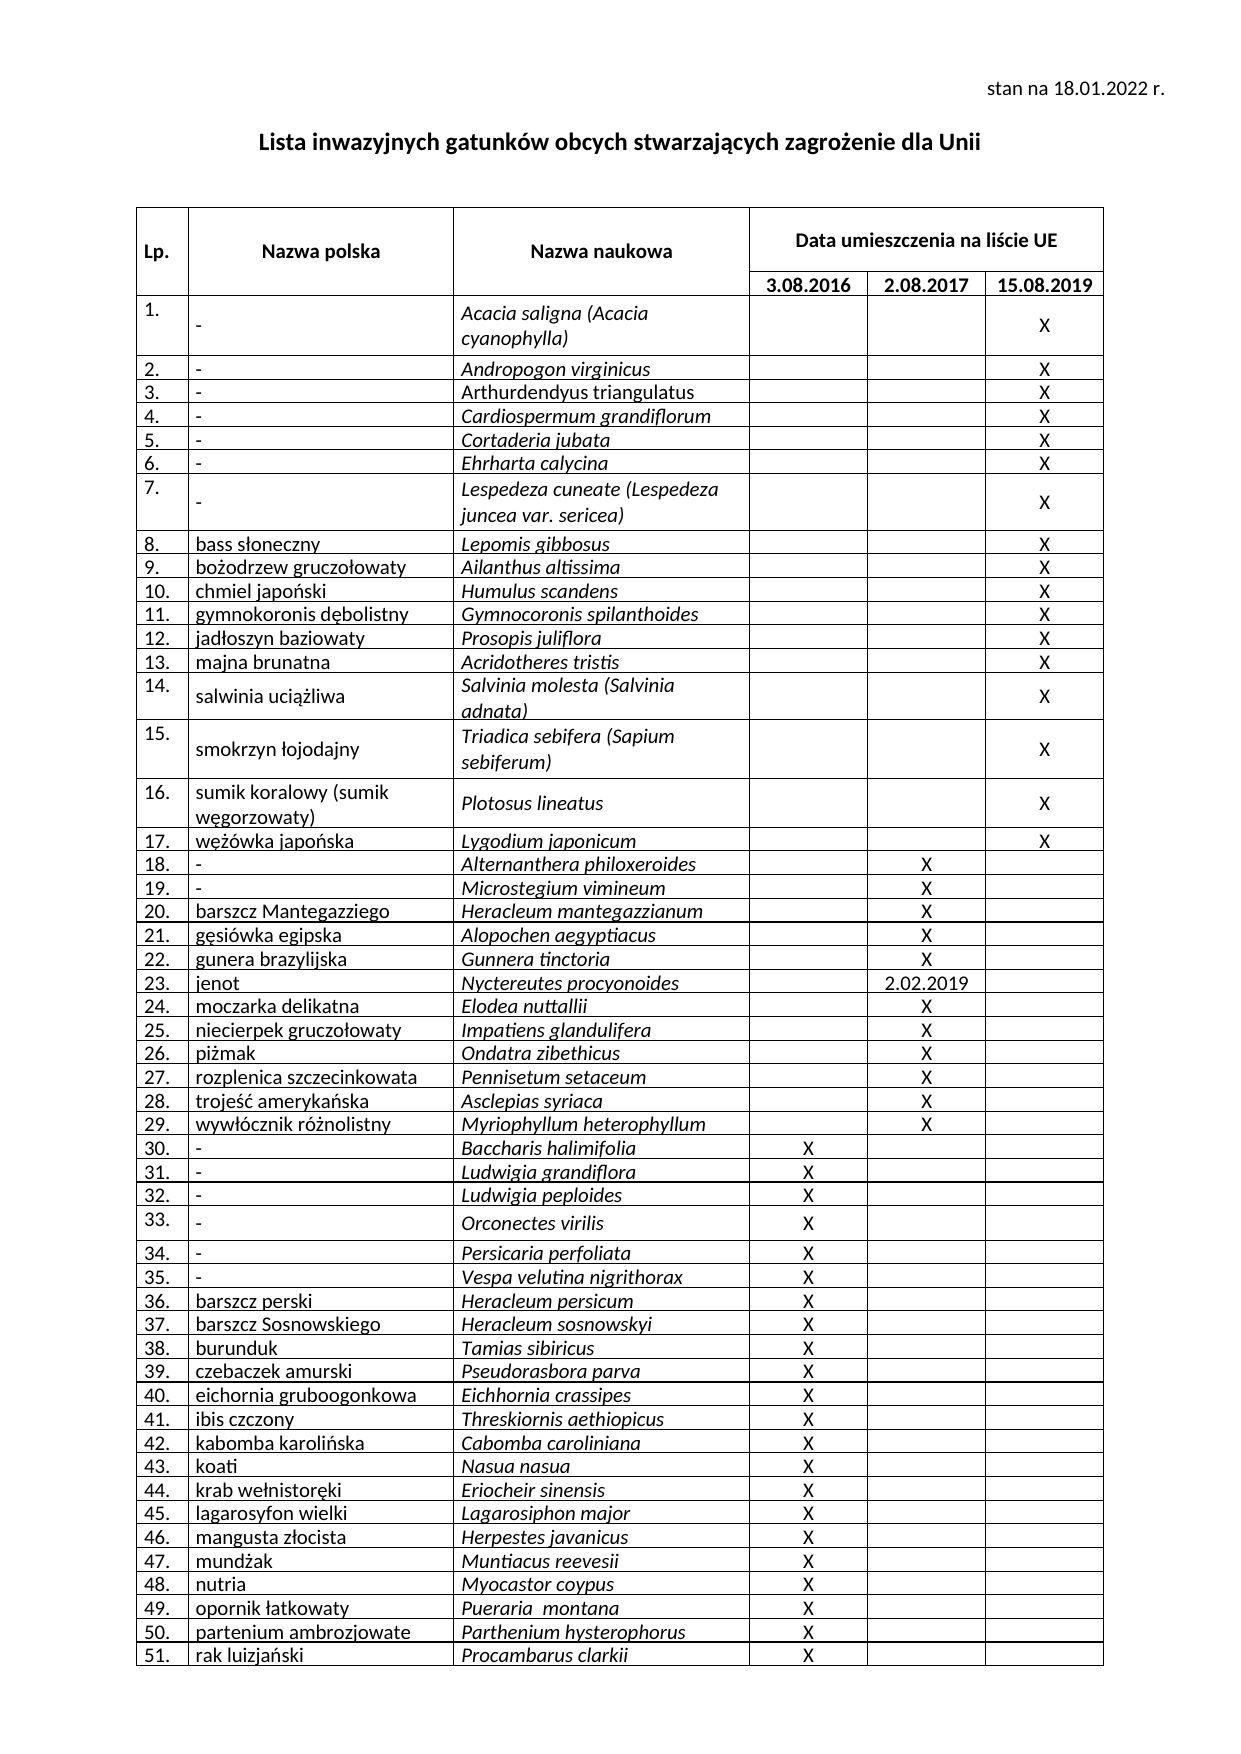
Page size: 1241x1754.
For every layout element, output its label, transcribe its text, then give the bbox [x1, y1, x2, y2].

table_cell rak luizjański [189, 1643, 453, 1665]
table_cell [986, 993, 1103, 1016]
table_cell 3.08.2016 [750, 272, 867, 295]
table_cell [750, 720, 867, 778]
table_cell [137, 1064, 188, 1087]
table_cell X [868, 1017, 985, 1039]
table_cell [137, 1183, 188, 1205]
table_cell [986, 1595, 1103, 1618]
table_cell [137, 1135, 188, 1158]
table_cell jadłoszyn baziowaty [189, 625, 453, 648]
table_cell [986, 1643, 1103, 1665]
table_cell [137, 1477, 188, 1499]
table_cell [868, 1311, 985, 1334]
table_cell Acridotheres tristis [454, 649, 749, 672]
table_cell [750, 875, 867, 898]
table_cell [986, 1477, 1103, 1499]
table_cell [868, 1572, 985, 1594]
table_cell [750, 1041, 867, 1063]
table_cell X [750, 1383, 867, 1405]
table_cell kabomba karolińska [189, 1430, 453, 1452]
table_cell [986, 946, 1103, 969]
table_cell [137, 1406, 188, 1429]
table_cell [868, 649, 985, 672]
table_cell [986, 1430, 1103, 1452]
table_cell [868, 296, 985, 355]
table_cell [750, 296, 867, 355]
table_cell [868, 828, 985, 850]
table_cell [137, 875, 188, 898]
table_cell X [750, 1430, 867, 1452]
table_cell - [189, 356, 453, 378]
table_cell [750, 1088, 867, 1111]
table_cell [750, 602, 867, 624]
table_cell krab wełnistoręki (wełnistoszczypcy) [189, 1477, 453, 1499]
table_cell moczarka delikatna [189, 993, 453, 1016]
table_cell Eichhornia crassipes [454, 1383, 749, 1405]
table_cell [986, 1041, 1103, 1063]
table_cell Tamias sibiricus [454, 1335, 749, 1358]
table_cell [868, 380, 985, 402]
table_cell [137, 602, 188, 624]
table_cell barszcz perski [189, 1288, 453, 1310]
table_cell Lagarosiphon major [454, 1501, 749, 1523]
table_cell [750, 625, 867, 648]
table_cell [750, 673, 867, 719]
table_cell [986, 970, 1103, 992]
table_cell [137, 1311, 188, 1334]
table_cell X [750, 1159, 867, 1181]
table_cell X [986, 554, 1103, 577]
table_cell 15.08.2019 [986, 272, 1103, 295]
table_cell X [986, 578, 1103, 601]
table_cell X [750, 1311, 867, 1334]
table_cell [137, 673, 188, 719]
table_cell - [189, 1135, 453, 1158]
table_cell Nasua nasua [454, 1453, 749, 1476]
table_cell [137, 923, 188, 945]
table_cell burunduk [189, 1335, 453, 1358]
table_cell Ondatra zibethicus [454, 1041, 749, 1063]
table_cell [986, 1017, 1103, 1039]
table_cell [750, 554, 867, 577]
table_cell Alopochen aegyptiacus [454, 923, 749, 945]
table_header Nazwa naukowa [454, 208, 749, 295]
table_cell X [986, 450, 1103, 473]
table_cell [868, 1430, 985, 1452]
table_cell [750, 1017, 867, 1039]
table_cell [868, 779, 985, 827]
table_cell [750, 1064, 867, 1087]
table_cell [750, 531, 867, 553]
table_cell ibis czczony [189, 1406, 453, 1429]
table_cell [986, 1064, 1103, 1087]
table_cell [137, 1206, 188, 1239]
table_cell [750, 993, 867, 1016]
table_cell piżmak [189, 1041, 453, 1063]
table_cell Microstegium vimineum [454, 875, 749, 898]
table_cell [137, 554, 188, 577]
table_cell [868, 1548, 985, 1571]
table_cell Myocastor coypus [454, 1572, 749, 1594]
table_cell [137, 851, 188, 874]
table_cell X [750, 1264, 867, 1287]
table_cell Prosopis juliflora [454, 625, 749, 648]
table_cell X [868, 946, 985, 969]
table_cell [137, 450, 188, 473]
table_cell Heracleum mantegazzianum [454, 899, 749, 921]
table_cell - [189, 851, 453, 874]
table_cell X [868, 1064, 985, 1087]
table_cell [750, 356, 867, 378]
table_cell [137, 899, 188, 921]
table_cell [986, 1548, 1103, 1571]
table_cell [137, 1288, 188, 1310]
table_cell Lygodium japonicum [454, 828, 749, 850]
table_cell czebaczek amurski [189, 1359, 453, 1381]
table_cell [986, 899, 1103, 921]
table_cell Eriocheir sinensis [454, 1477, 749, 1499]
table_cell X [986, 296, 1103, 355]
table_cell mangusta złocista [189, 1524, 453, 1547]
table_cell [986, 1288, 1103, 1310]
table_cell [868, 1359, 985, 1381]
table_cell [137, 380, 188, 402]
table_cell X [986, 649, 1103, 672]
table_cell [986, 1501, 1103, 1523]
table_cell [750, 403, 867, 426]
table_cell [137, 970, 188, 992]
table_cell [868, 1383, 985, 1405]
table_cell Vespa velutina nigrithorax [454, 1264, 749, 1287]
table_cell X [750, 1477, 867, 1499]
table_cell [137, 1335, 188, 1358]
table_cell X [750, 1406, 867, 1429]
table_cell [868, 450, 985, 473]
table_cell [137, 356, 188, 378]
table_cell X [750, 1643, 867, 1665]
table_cell [137, 1159, 188, 1181]
table_cell [868, 554, 985, 577]
table_cell X [750, 1288, 867, 1310]
table_cell [137, 1041, 188, 1063]
table_cell - [189, 1183, 453, 1205]
table_cell - [189, 875, 453, 898]
table_cell [137, 993, 188, 1016]
table_cell trojeść amerykańska [189, 1088, 453, 1111]
table_cell [868, 720, 985, 778]
table_cell eichornia gruboogonkowa [189, 1383, 453, 1405]
table_cell Elodea nuttallii [454, 993, 749, 1016]
table_cell smokrzyn łojodajny [189, 720, 453, 778]
table_cell [137, 1619, 188, 1641]
table_cell [750, 474, 867, 530]
table_cell [868, 1264, 985, 1287]
table_cell barszcz Mantegazziego [189, 899, 453, 921]
table_cell [137, 1264, 188, 1287]
table_cell [986, 1206, 1103, 1239]
table_cell Cardiospermum grandiflorum [454, 403, 749, 426]
table_cell [750, 450, 867, 473]
table_cell [986, 1619, 1103, 1641]
table_cell [137, 1572, 188, 1594]
table_cell Alternanthera philoxeroides [454, 851, 749, 874]
table_cell [868, 602, 985, 624]
table_cell Myriophyllum heterophyllum [454, 1112, 749, 1134]
table_cell X [986, 380, 1103, 402]
table_cell X [986, 625, 1103, 648]
table_cell X [986, 779, 1103, 827]
table_cell - [189, 427, 453, 449]
table_cell [137, 296, 188, 355]
table_cell [868, 1477, 985, 1499]
table_cell barszcz Sosnowskiego [189, 1311, 453, 1334]
table_cell X [868, 993, 985, 1016]
table_header Nazwa polska [189, 208, 453, 295]
table_cell Triadica sebifera (Sapium sebiferum) [454, 720, 749, 778]
table_cell [868, 1335, 985, 1358]
table_cell gunera brazylijska [189, 946, 453, 969]
table_cell Pueraria montana [454, 1595, 749, 1618]
table_cell Orconectes virilis [454, 1206, 749, 1239]
table_cell - [189, 296, 453, 355]
table_cell [137, 427, 188, 449]
table_cell [137, 1453, 188, 1476]
table_cell X [750, 1619, 867, 1641]
table_cell [137, 1643, 188, 1665]
table_cell [750, 1112, 867, 1134]
table_cell [868, 1595, 985, 1618]
table_cell [137, 720, 188, 778]
table_cell [986, 1524, 1103, 1547]
table_cell [137, 1359, 188, 1381]
table_cell gęsiówka egipska [189, 923, 453, 945]
table_cell X [750, 1572, 867, 1594]
table_cell Ailanthus altissima [454, 554, 749, 577]
table_cell [868, 1159, 985, 1181]
table_cell [868, 1135, 985, 1158]
table_cell [868, 578, 985, 601]
table_cell [137, 779, 188, 827]
table_cell 2.08.2017 [868, 272, 985, 295]
table_cell Heracleum sosnowskyi [454, 1311, 749, 1334]
table_cell [986, 1335, 1103, 1358]
table_cell [750, 899, 867, 921]
table_cell [750, 970, 867, 992]
table_cell [868, 1643, 985, 1665]
table_cell [137, 649, 188, 672]
table_cell Pennisetum setaceum [454, 1064, 749, 1087]
table_cell X [868, 923, 985, 945]
table_cell X [986, 427, 1103, 449]
table_cell mundżak [189, 1548, 453, 1571]
table_cell Lepomis gibbosus [454, 531, 749, 553]
table_cell [868, 427, 985, 449]
table_cell Herpestes javanicus [454, 1524, 749, 1547]
table_cell rozplenica szczecinkowata [189, 1064, 453, 1087]
table_cell X [986, 403, 1103, 426]
table_cell Cabomba caroliniana [454, 1430, 749, 1452]
table_cell chmiel japoński [189, 578, 453, 601]
table_cell Threskiornis aethiopicus [454, 1406, 749, 1429]
table_cell wywłócznik różnolistny [189, 1112, 453, 1134]
table_cell X [750, 1524, 867, 1547]
table_cell [986, 1112, 1103, 1134]
table_cell X [750, 1359, 867, 1381]
table_cell gymnokoronis dębolistny [189, 602, 453, 624]
table_cell Arthurdendyus triangulatus [454, 380, 749, 402]
table_cell [986, 851, 1103, 874]
table_cell bass słoneczny [189, 531, 453, 553]
table_header Lp. [137, 208, 188, 295]
table_cell [986, 1406, 1103, 1429]
table_cell X [750, 1548, 867, 1571]
table_cell niecierpek gruczołowaty [189, 1017, 453, 1039]
table_cell [137, 1241, 188, 1263]
table_cell [986, 1159, 1103, 1181]
table_cell X [868, 1088, 985, 1111]
table_cell [868, 403, 985, 426]
table_cell X [868, 851, 985, 874]
table_cell Salvinia molesta (Salvinia adnata) [454, 673, 749, 719]
table_cell [986, 1572, 1103, 1594]
table_cell [137, 403, 188, 426]
table_cell [986, 1183, 1103, 1205]
table_cell koati [189, 1453, 453, 1476]
table_cell [868, 1524, 985, 1547]
table_cell [868, 531, 985, 553]
table_cell [868, 1183, 985, 1205]
table_cell [137, 578, 188, 601]
table_cell Impatiens glandulifera [454, 1017, 749, 1039]
table_cell X [750, 1183, 867, 1205]
table_cell X [986, 356, 1103, 378]
table_cell [868, 625, 985, 648]
table_cell majna brunatna [189, 649, 453, 672]
table_cell [986, 1453, 1103, 1476]
table_cell [986, 1383, 1103, 1405]
table_cell [137, 625, 188, 648]
table_cell Lespedeza cuneate (Lespedeza juncea var. sericea) [454, 474, 749, 530]
table_cell [868, 673, 985, 719]
table_cell X [986, 474, 1103, 530]
table_cell - [189, 450, 453, 473]
table_cell Cortaderia jubata [454, 427, 749, 449]
table_cell [868, 356, 985, 378]
table_cell [986, 1135, 1103, 1158]
table_cell [868, 474, 985, 530]
table_cell Ehrharta calycina [454, 450, 749, 473]
table_cell X [868, 899, 985, 921]
table_cell sumik koralowy (sumik węgorzowaty) [189, 779, 453, 827]
table_cell [137, 1595, 188, 1618]
table_cell - [189, 380, 453, 402]
table_cell X [868, 1041, 985, 1063]
table_cell Baccharis halimifolia [454, 1135, 749, 1158]
table_cell [986, 1359, 1103, 1381]
table_cell wężówka japońska [189, 828, 453, 850]
table_cell nutria [189, 1572, 453, 1594]
table_cell [986, 1241, 1103, 1263]
table_cell [137, 1112, 188, 1134]
table_cell [868, 1501, 985, 1523]
table_cell [986, 875, 1103, 898]
table_cell [137, 531, 188, 553]
table_header Data umieszczenia na liście UE [750, 208, 1103, 271]
table_cell [137, 946, 188, 969]
table_cell X [986, 531, 1103, 553]
table_cell Parthenium hysterophorus [454, 1619, 749, 1641]
table_cell X [868, 1112, 985, 1134]
table_cell [750, 380, 867, 402]
table_cell [750, 851, 867, 874]
table_cell [868, 1206, 985, 1239]
table_cell X [868, 875, 985, 898]
table_cell Ludwigia peploides [454, 1183, 749, 1205]
table_cell X [750, 1206, 867, 1239]
table_cell - [189, 474, 453, 530]
table_cell X [750, 1241, 867, 1263]
table_cell X [986, 828, 1103, 850]
table_cell X [986, 720, 1103, 778]
table_cell Gymnocoronis spilanthoides [454, 602, 749, 624]
table_cell [750, 649, 867, 672]
table_cell Andropogon virginicus [454, 356, 749, 378]
table_cell X [750, 1595, 867, 1618]
table_cell X [986, 673, 1103, 719]
table_cell Heracleum persicum [454, 1288, 749, 1310]
table_cell [986, 1311, 1103, 1334]
table_cell salwinia uciążliwa [189, 673, 453, 719]
table_cell [137, 1430, 188, 1452]
table_cell [137, 1383, 188, 1405]
table_cell X [986, 602, 1103, 624]
table_cell X [750, 1335, 867, 1358]
table_cell 2.02.2019 [868, 970, 985, 992]
table_cell [868, 1619, 985, 1641]
table_cell partenium ambrozjowate [189, 1619, 453, 1641]
table_cell X [750, 1453, 867, 1476]
table_cell - [189, 1264, 453, 1287]
table_cell lagarosyfon wielki [189, 1501, 453, 1523]
table_cell [137, 828, 188, 850]
table_cell - [189, 1241, 453, 1263]
table_cell [137, 1501, 188, 1523]
table_cell jenot [189, 970, 453, 992]
table_cell Gunnera tinctoria [454, 946, 749, 969]
table_cell [986, 1264, 1103, 1287]
table_cell X [750, 1501, 867, 1523]
table_cell Acacia saligna (Acacia cyanophylla) [454, 296, 749, 355]
table_cell [868, 1288, 985, 1310]
table_cell Muntiacus reevesii [454, 1548, 749, 1571]
table_cell [137, 474, 188, 530]
table_cell opornik łatkowaty [189, 1595, 453, 1618]
text Lista inwazyjnych gatunków obcych stwarzających zagrożenie dla Unii [75, 126, 1165, 156]
table_cell - [189, 1159, 453, 1181]
table_cell [750, 578, 867, 601]
table_cell [750, 427, 867, 449]
table_cell Procambarus clarkii [454, 1643, 749, 1665]
table_cell [137, 1088, 188, 1111]
table_cell Ludwigia grandiflora [454, 1159, 749, 1181]
table_cell - [189, 1206, 453, 1239]
table_cell Asclepias syriaca [454, 1088, 749, 1111]
table_cell Humulus scandens [454, 578, 749, 601]
table_cell [868, 1453, 985, 1476]
table_cell [986, 923, 1103, 945]
table_cell [750, 923, 867, 945]
table_cell [868, 1241, 985, 1263]
table_cell Pseudorasbora parva [454, 1359, 749, 1381]
table_cell - [189, 403, 453, 426]
table_cell [986, 1088, 1103, 1111]
table_cell [868, 1406, 985, 1429]
table_cell [750, 828, 867, 850]
table_cell [750, 946, 867, 969]
table_cell [137, 1017, 188, 1039]
table_cell Persicaria perfoliata [454, 1241, 749, 1263]
table_cell Nyctereutes procyonoides [454, 970, 749, 992]
table_cell [137, 1548, 188, 1571]
table_cell X [750, 1135, 867, 1158]
table_cell [750, 779, 867, 827]
table_cell Plotosus lineatus [454, 779, 749, 827]
text stan na 18.01.2022 r. [75, 75, 1165, 100]
table_cell [137, 1524, 188, 1547]
table_cell bożodrzew gruczołowaty [189, 554, 453, 577]
